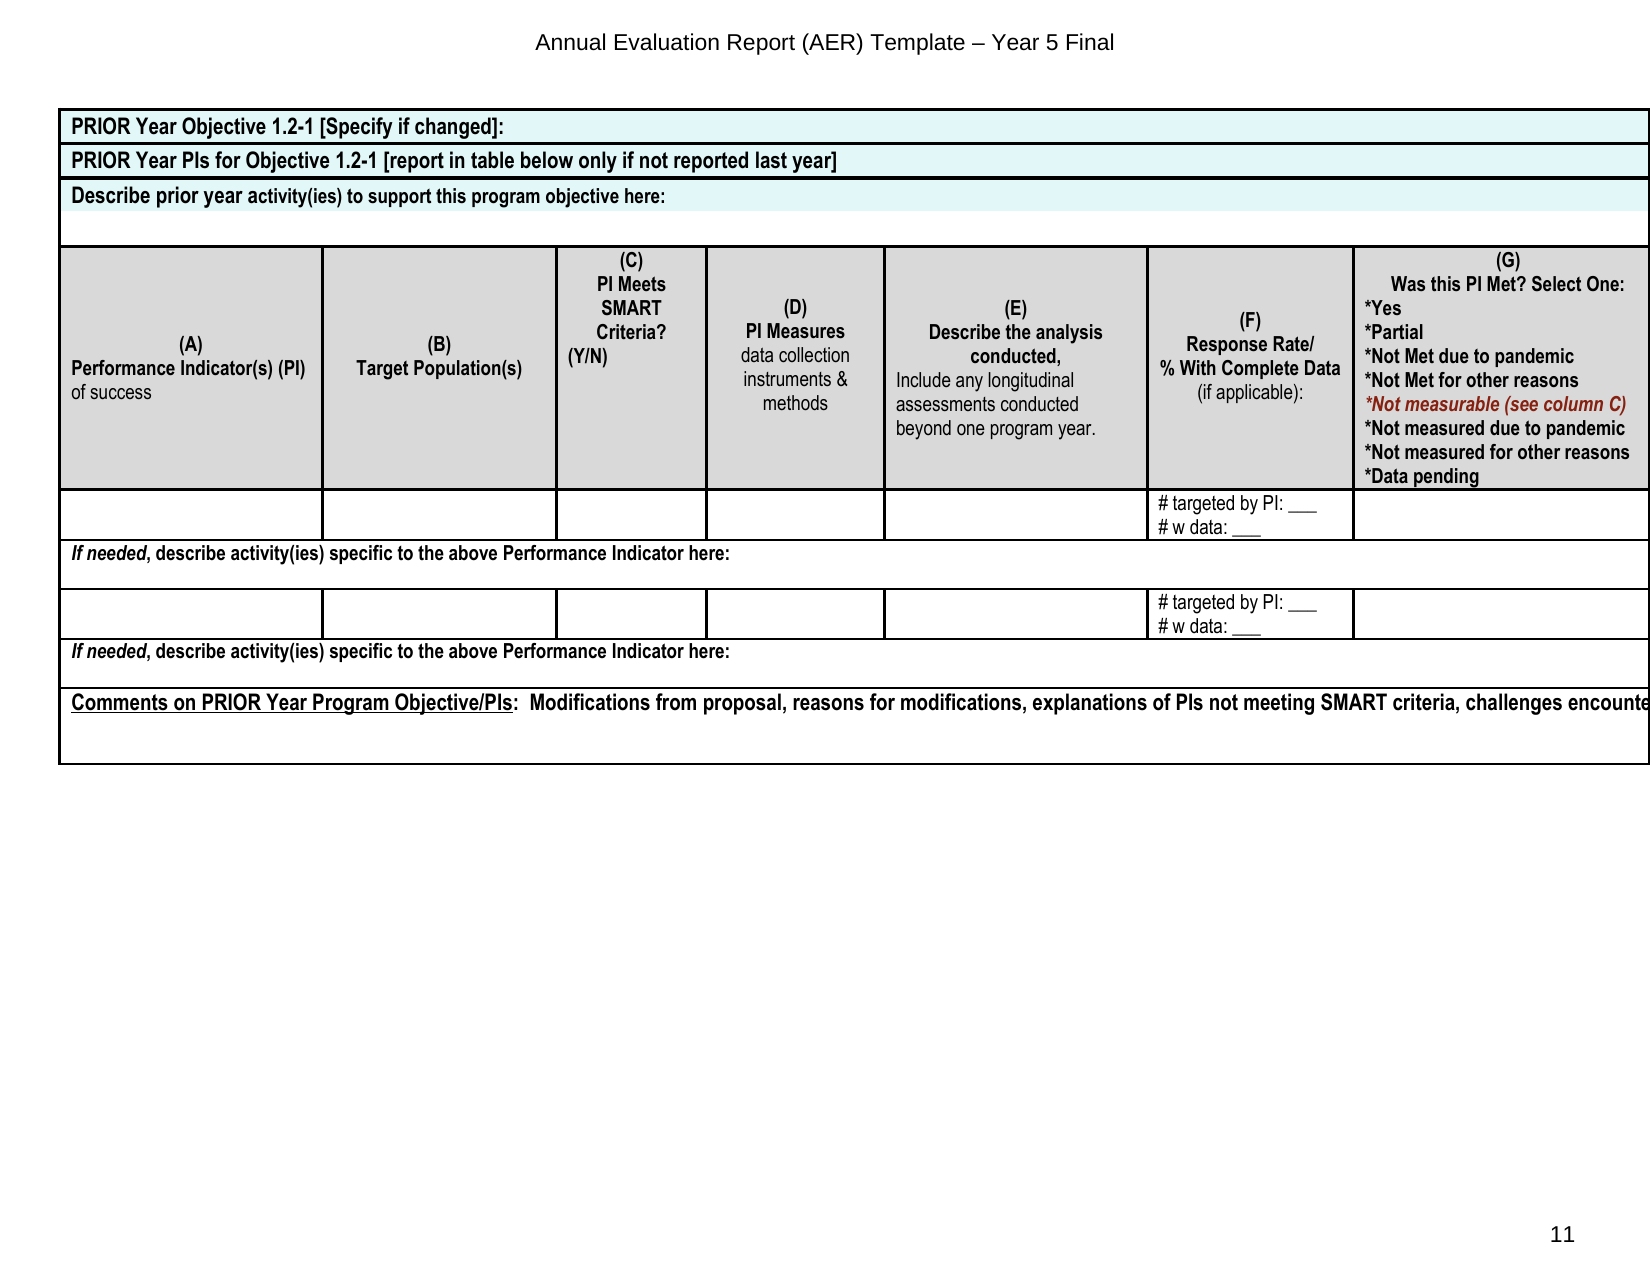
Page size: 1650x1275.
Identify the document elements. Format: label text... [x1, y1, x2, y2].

table_cell [61, 590, 321, 638]
table_cell [558, 590, 705, 638]
table_cell (D) PI Measures data collection instruments & methods [708, 248, 883, 488]
table_cell [1355, 590, 1648, 638]
table_cell PRIOR Year PIs for Objective 1.2-1 [report in table below only if not reported last year] [61, 145, 1648, 176]
table_cell If needed, describe activity(ies) specific to the above Performance Indicator here: [61, 541, 1648, 588]
table_cell (G) Was this PI Met? Select One: *Yes *Partial *Not Met due to pandemic *Not Met for other reasons *Not measurable (see column C) *Not measured due to pandemic *Not measured for other reasons *Data pending [1355, 248, 1648, 488]
table_cell [61, 211, 1648, 245]
table_cell (C) PI Meets SMART Criteria? (Y/N) [558, 248, 705, 488]
table_cell [1355, 491, 1648, 539]
table_cell Comments on PRIOR Year Program Objective/PIs: Modifications from proposal, reasons for modifications, explanations of PIs not meeting SMART criteria, challenges encountered due to pandemic, etc. [61, 689, 1648, 763]
table_cell [886, 491, 1146, 539]
table_cell # targeted by PI: ___ # w data: ___ [1149, 491, 1352, 539]
table_cell If needed, describe activity(ies) specific to the above Performance Indicator here: [61, 640, 1648, 687]
table_cell [61, 491, 321, 539]
table_cell (F) Response Rate/ % With Complete Data (if applicable): [1149, 248, 1352, 488]
table_cell (A) Performance Indicator(s) (PI) of success [61, 248, 321, 488]
table_cell Describe prior year activity(ies) to support this program objective here: [61, 180, 1648, 211]
table_cell # targeted by PI: ___ # w data: ___ [1149, 590, 1352, 638]
table_header PRIOR Year Objective 1.2-1 [Specify if changed]: [61, 111, 1648, 142]
table_cell [324, 491, 555, 539]
table_cell [324, 590, 555, 638]
table_cell [708, 491, 883, 539]
table_cell [886, 590, 1146, 638]
table_cell (E) Describe the analysis conducted, Include any longitudinal assessments conducted beyond one program year. [886, 248, 1146, 488]
table_cell [708, 590, 883, 638]
table_cell [558, 491, 705, 539]
table_cell (B) Target Population(s) [324, 248, 555, 488]
